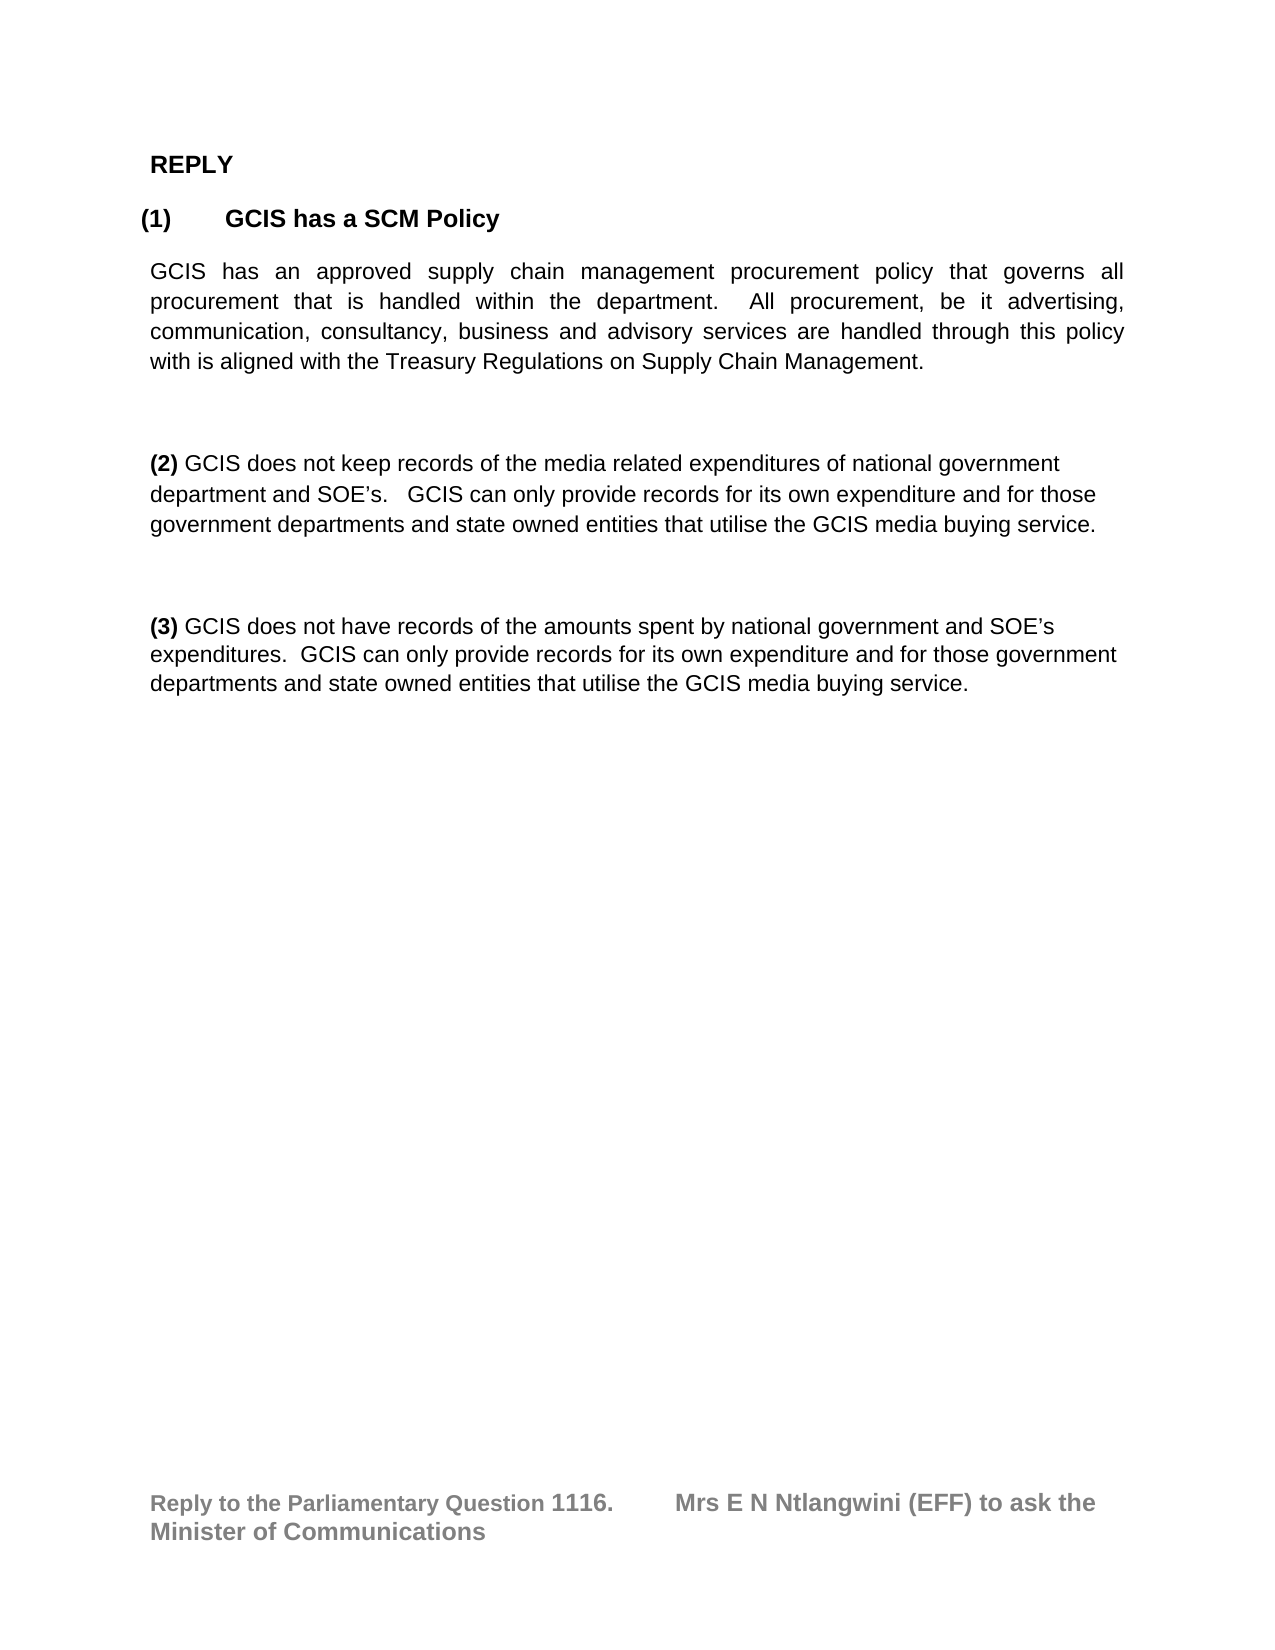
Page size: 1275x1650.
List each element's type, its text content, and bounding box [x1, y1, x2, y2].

text REPLY [150, 150, 1125, 179]
text (2) GCIS does not keep records of the media related expenditures of national government department and SOE’s. GCIS can only provide records for its own expenditure and for those government departments and state owned entities that utilise the GCIS media buying service. [150, 450, 1125, 537]
text (3) GCIS does not have records of the amounts spent by national government and SOE’s expenditures. GCIS can only provide records for its own expenditure and for those government departments and state owned entities that utilise the GCIS media buying service. [150, 613, 1125, 696]
text GCIS has an approved supply chain management procurement policy that governs all procurement that is handled within the department. All procurement, be it advertising, communication, consultancy, business and advisory services are handled through this policy with is aligned with the Treasury Regulations on Supply Chain Management. [150, 258, 1125, 375]
list GCIS has a SCM Policy [141, 204, 1125, 233]
